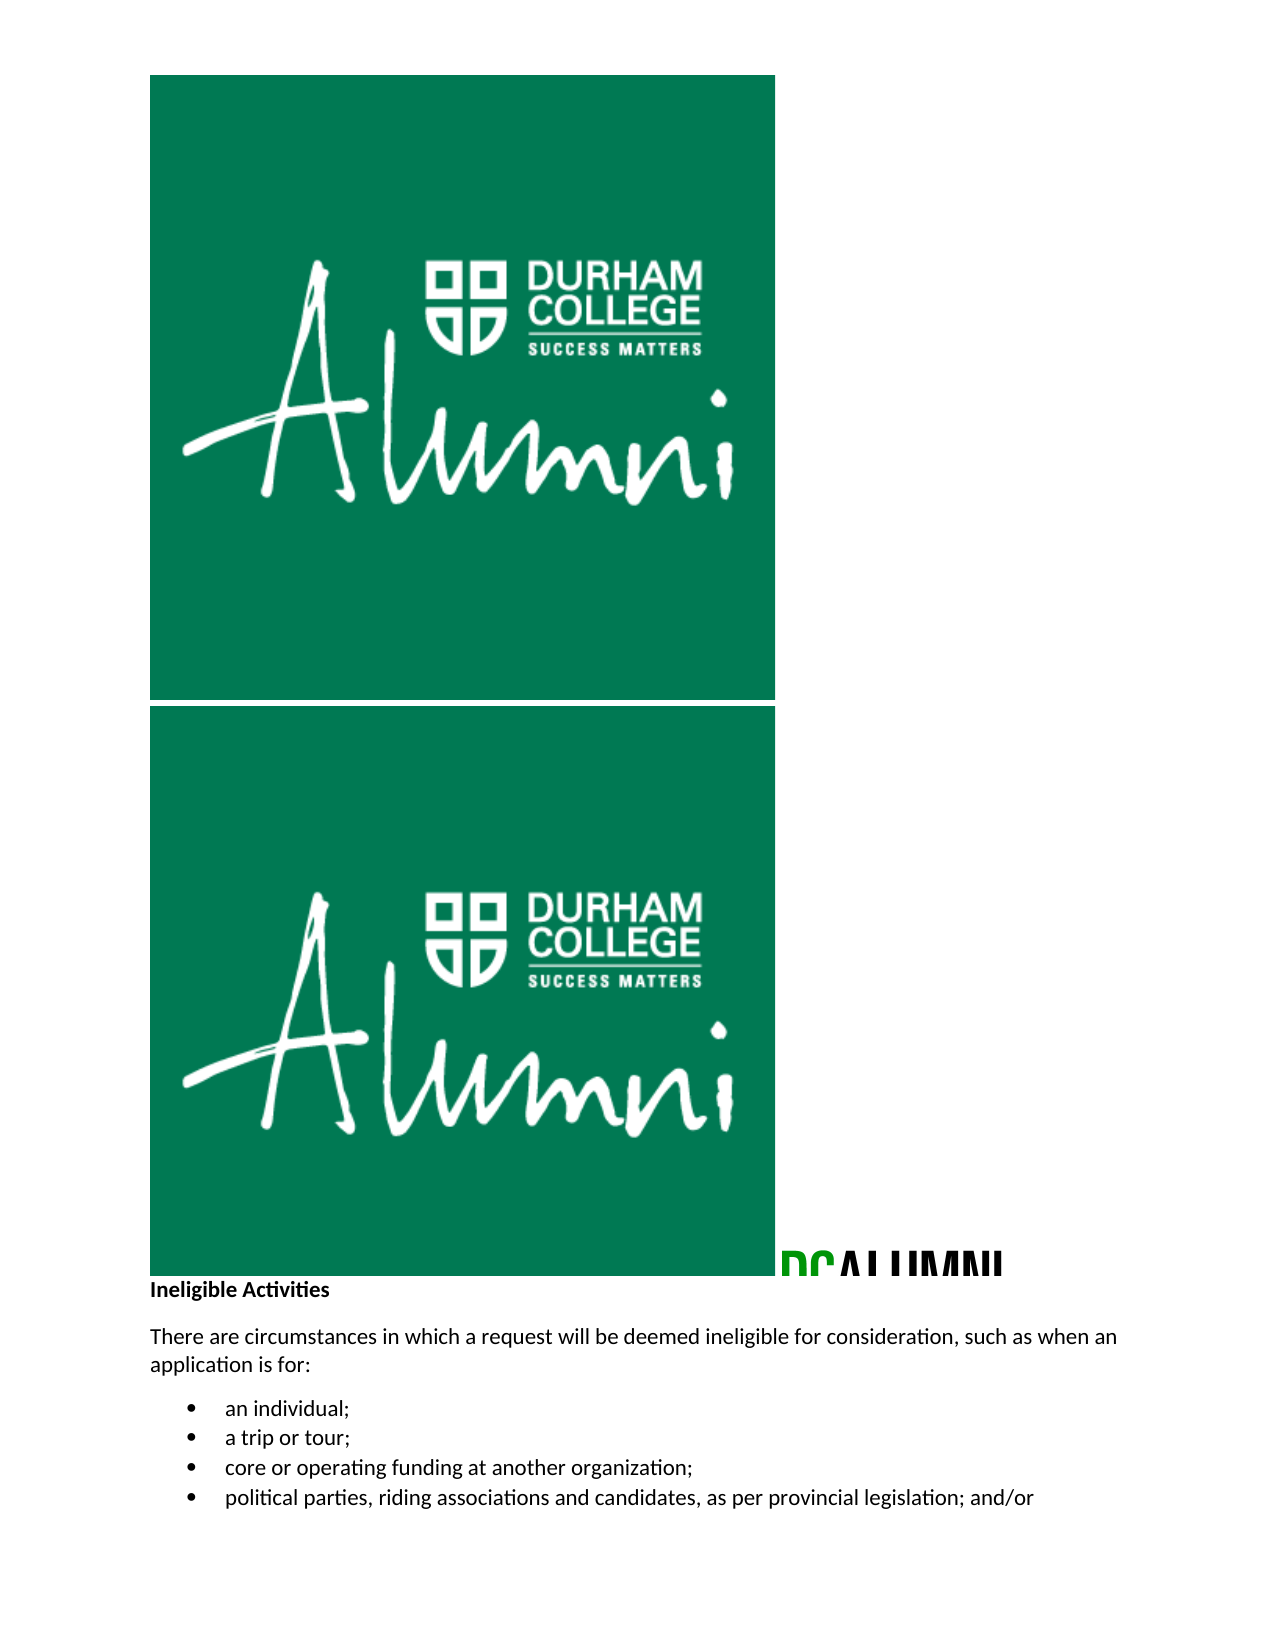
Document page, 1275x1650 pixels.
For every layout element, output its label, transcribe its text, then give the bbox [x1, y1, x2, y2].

picture [150, 75, 775, 700]
text Ineligible Activities [150, 1275, 1125, 1303]
list a trip or tour; [187, 1423, 1125, 1451]
list political parties, riding associations and candidates, as per provincial legislation; and/or [187, 1483, 1125, 1511]
list an individual; [187, 1394, 1125, 1423]
text There are circumstances in which a request will be deemed ineligible for consideration, such as when an application is for: [150, 1322, 1125, 1378]
list core or operating funding at another organization; [187, 1453, 1125, 1481]
picture [781, 1250, 1002, 1276]
picture [150, 706, 775, 1276]
